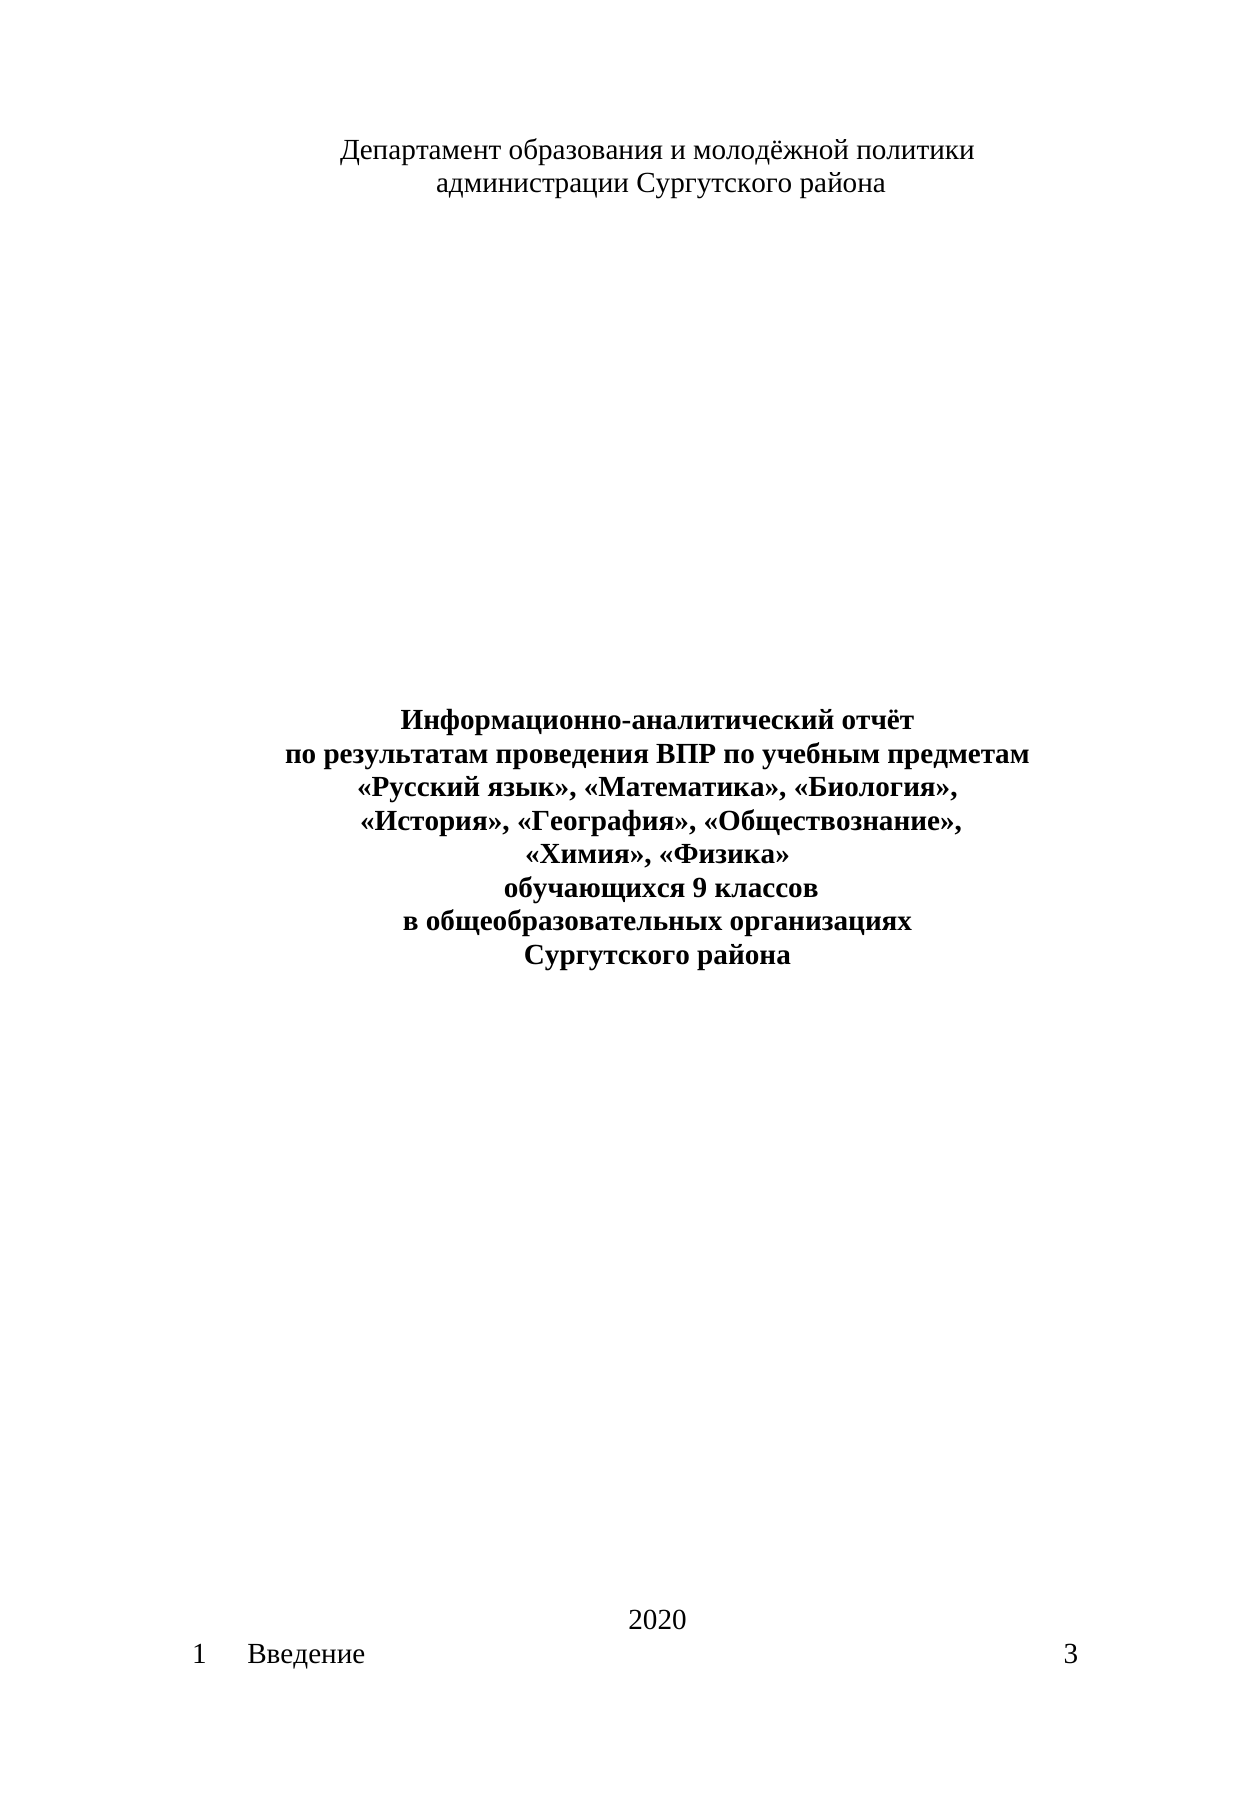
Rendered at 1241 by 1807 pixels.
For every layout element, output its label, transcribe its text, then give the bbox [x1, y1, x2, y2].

text обучающихся 9 классов [162, 870, 1152, 903]
text «История», «География», «Обществознание», [162, 803, 1152, 836]
text «Русский язык», «Математика», «Биология», [162, 769, 1152, 803]
text Информационно-аналитический отчёт [162, 702, 1152, 736]
text по результатам проведения ВПР по учебным предметам [162, 736, 1152, 769]
text «Химия», «Физика» [162, 836, 1152, 870]
table_header Введение [236, 1636, 960, 1675]
text 2020 [162, 1602, 1152, 1636]
text в общеобразовательных организациях [162, 903, 1152, 937]
table_header 3 [960, 1636, 1181, 1675]
table_header 1 [163, 1636, 236, 1675]
text Департамент образования и молодёжной политики [162, 132, 1152, 166]
text администрации Сургутского района [162, 166, 1152, 199]
text Сургутского района [162, 937, 1152, 971]
